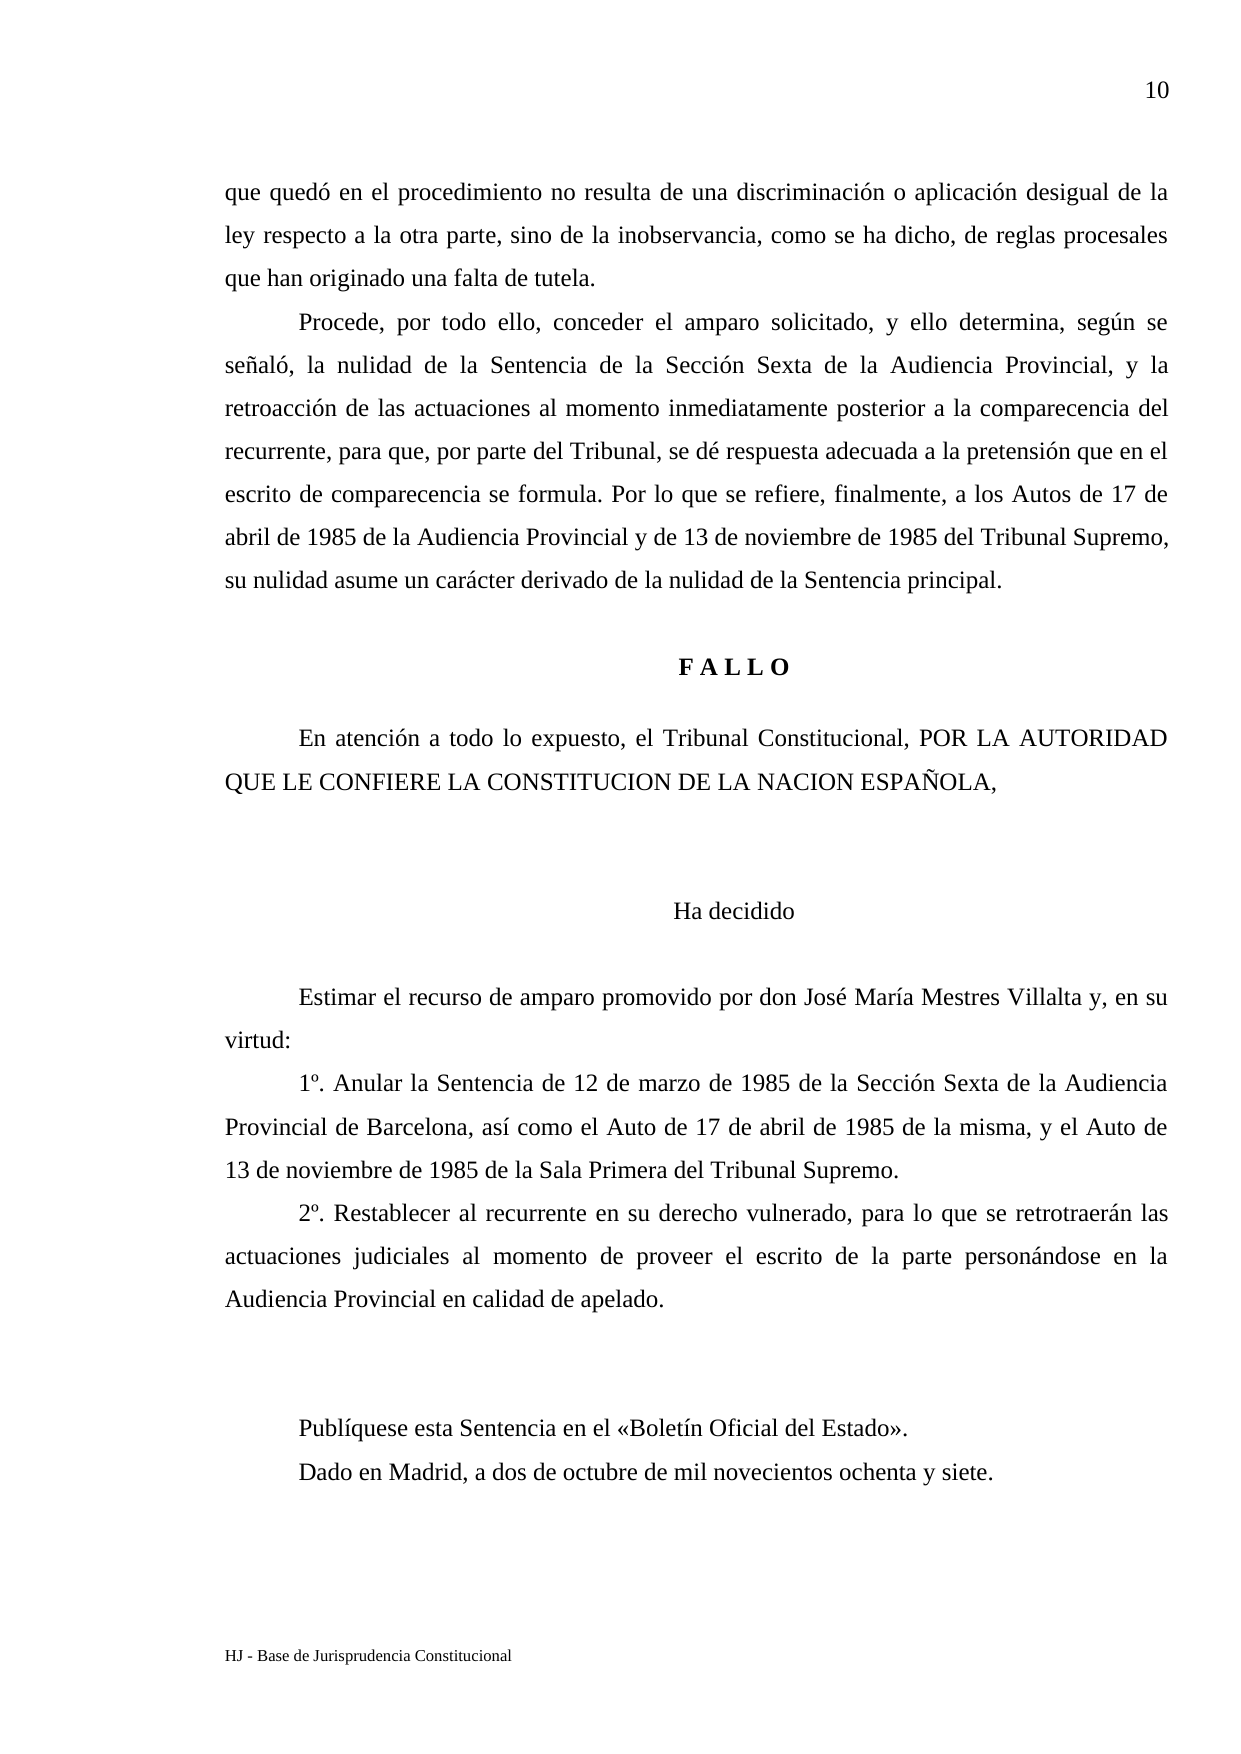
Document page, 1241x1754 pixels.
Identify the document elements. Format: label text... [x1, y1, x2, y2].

text 1º. Anular la Sentencia de 12 de marzo de 1985 de la Sección Sexta de la Audiencia Provincial de Barcelona, así como el Auto de 17 de abril de 1985 de la misma, y el Auto de 13 de noviembre de 1985 de la Sala Primera del Tribunal Supremo. [224, 1068, 1169, 1183]
subtitle F A L L O [224, 652, 1169, 680]
text Publíquese esta Sentencia en el «Boletín Oficial del Estado». [224, 1413, 1169, 1442]
text Ha decidido [224, 896, 1169, 925]
text Procede, por todo ello, conceder el amparo solicitado, y ello determina, según se señaló, la nulidad de la Sentencia de la Sección Sexta de la Audiencia Provincial, y la retroacción de las actuaciones al momento inmediatamente posterior a la comparecencia del recurrente, para que, por parte del Tribunal, se dé respuesta adecuada a la pretensión que en el escrito de comparecencia se formula. Por lo que se refiere, finalmente, a los Autos de 17 de abril de 1985 de la Audiencia Provincial y de 13 de noviembre de 1985 del Tribunal Supremo, su nulidad asume un carácter derivado de la nulidad de la Sentencia principal. [224, 307, 1169, 594]
text Estimar el recurso de amparo promovido por don José María Mestres Villalta y, en su virtud: [224, 982, 1169, 1054]
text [224, 177, 1169, 292]
text En atención a todo lo expuesto, el Tribunal Constitucional, POR LA AUTORIDAD QUE LE CONFIERE LA CONSTITUCION DE LA NACION ESPAÑOLA, [224, 723, 1169, 795]
text Dado en Madrid, a dos de octubre de mil novecientos ochenta y siete. [224, 1457, 1169, 1485]
text 2º. Restablecer al recurrente en su derecho vulnerado, para lo que se retrotraerán las actuaciones judiciales al momento de proveer el escrito de la parte personándose en la Audiencia Provincial en calidad de apelado. [224, 1198, 1169, 1313]
